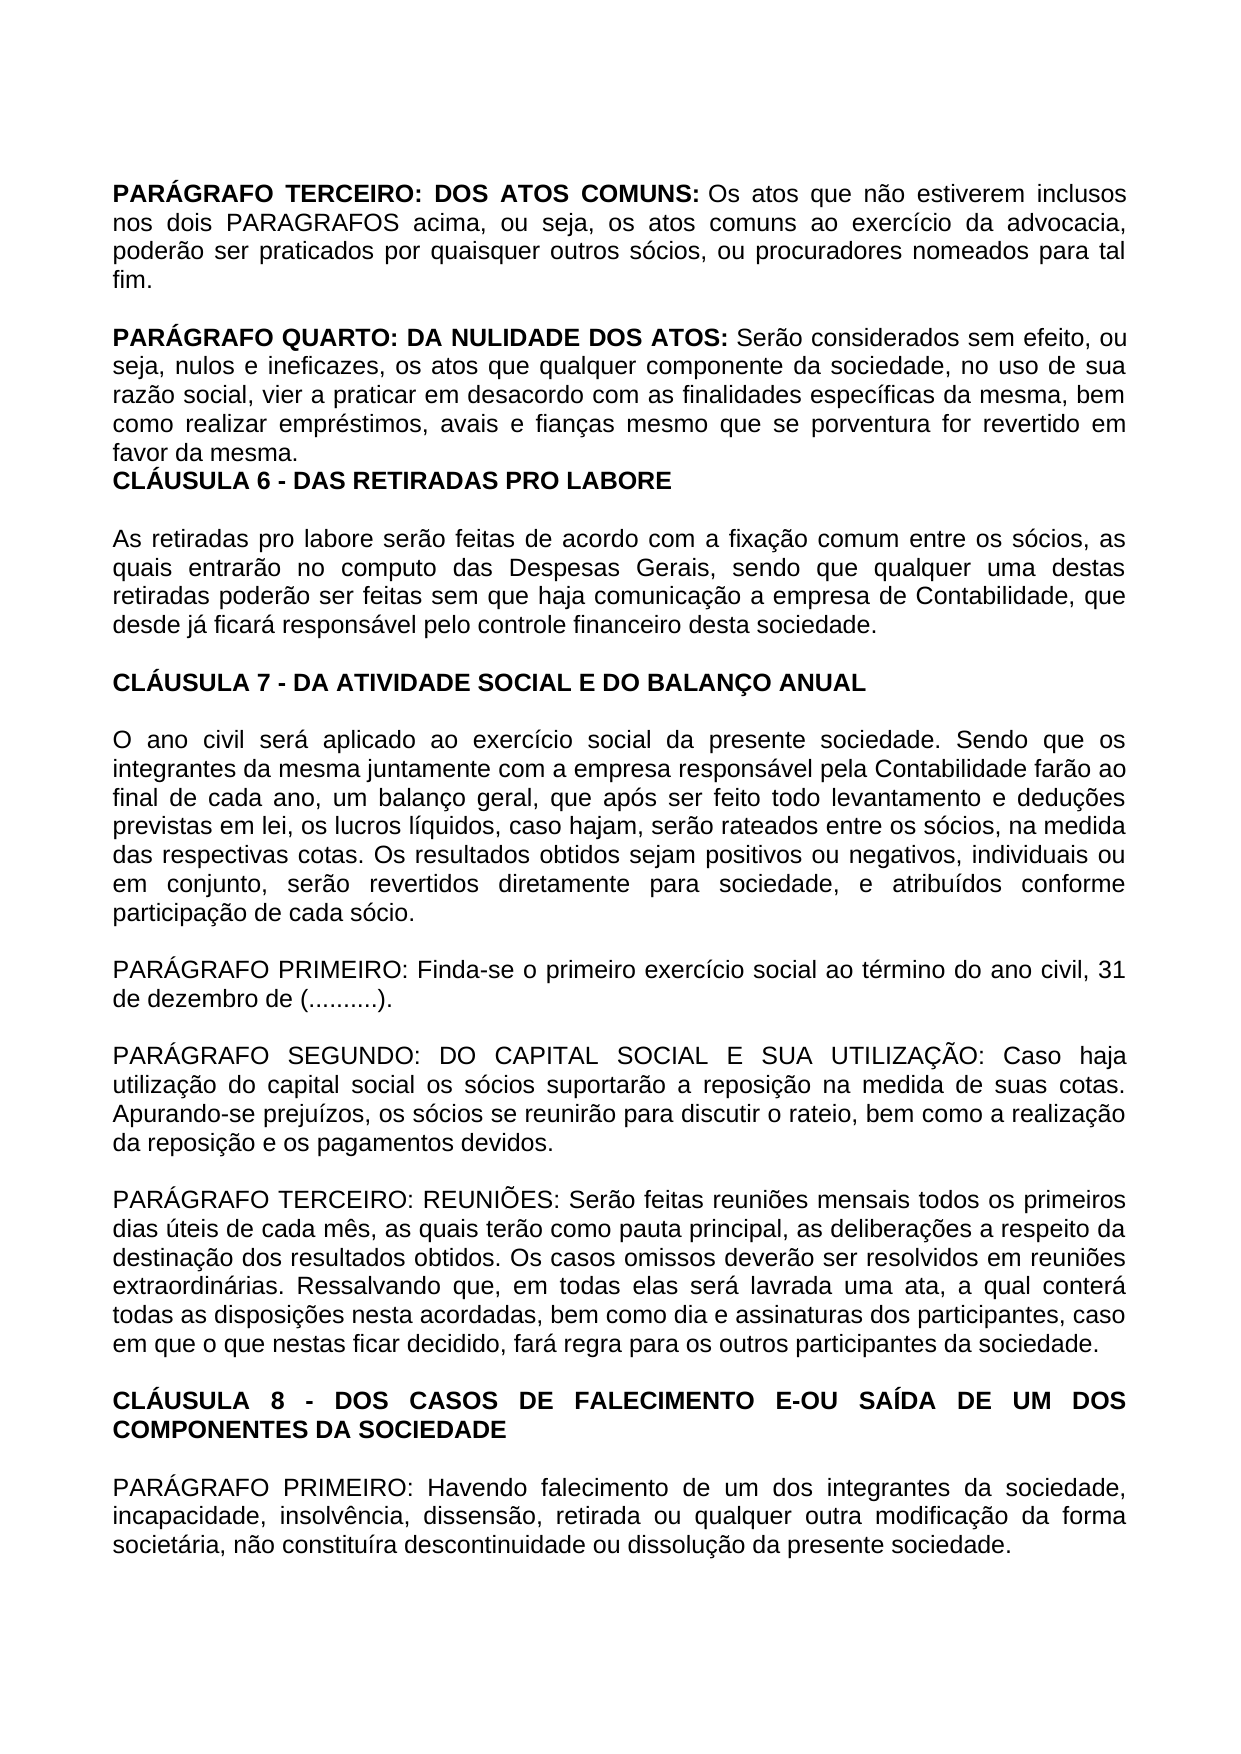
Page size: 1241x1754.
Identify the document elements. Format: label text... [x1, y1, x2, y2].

text PARÁGRAFO TERCEIRO: DOS ATOS COMUNS: Os atos que não estiverem inclusos nos dois PARAGRAFOS acima, ou seja, os atos comuns ao exercício da advocacia, poderão ser praticados por quaisquer outros sócios, ou procuradores nomeados para tal fim. [112, 179, 1128, 294]
text PARÁGRAFO TERCEIRO: REUNIÕES: Serão feitas reuniões mensais todos os primeiros dias úteis de cada mês, as quais terão como pauta principal, as deliberações a respeito da destinação dos resultados obtidos. Os casos omissos deverão ser resolvidos em reuniões extraordinárias. Ressalvando que, em todas elas será lavrada uma ata, a qual conterá todas as disposições nesta acordadas, bem como dia e assinaturas dos participantes, caso em que o que nestas ficar decidido, fará regra para os outros participantes da sociedade. [112, 1185, 1128, 1357]
text PARÁGRAFO SEGUNDO: DO CAPITAL SOCIAL E SUA UTILIZAÇÃO: Caso haja utilização do capital social os sócios suportarão a reposição na medida de suas cotas. Apurando-se prejuízos, os sócios se reunirão para discutir o rateio, bem como a realização da reposição e os pagamentos devidos. [112, 1041, 1128, 1156]
text CLÁUSULA 6 - DAS RETIRADAS PRO LABORE [112, 466, 1128, 495]
text PARÁGRAFO PRIMEIRO: Havendo falecimento de um dos integrantes da sociedade, incapacidade, insolvência, dissensão, retirada ou qualquer outra modificação da forma societária, não constituíra descontinuidade ou dissolução da presente sociedade. [112, 1472, 1128, 1559]
text PARÁGRAFO QUARTO: DA NULIDADE DOS ATOS: Serão considerados sem efeito, ou seja, nulos e ineficazes, os atos que qualquer componente da sociedade, no uso de sua razão social, vier a praticar em desacordo com as finalidades específicas da mesma, bem como realizar empréstimos, avais e fianças mesmo que se porventura for revertido em favor da mesma. [112, 322, 1128, 466]
text PARÁGRAFO PRIMEIRO: Finda-se o primeiro exercício social ao término do ano civil, 31 de dezembro de (..........). [112, 955, 1128, 1012]
text CLÁUSULA 8 - DOS CASOS DE FALECIMENTO E-OU SAÍDA DE UM DOS COMPONENTES DA SOCIEDADE [112, 1386, 1128, 1444]
text As retiradas pro labore serão feitas de acordo com a fixação comum entre os sócios, as quais entrarão no computo das Despesas Gerais, sendo que qualquer uma destas retiradas poderão ser feitas sem que haja comunicação a empresa de Contabilidade, que desde já ficará responsável pelo controle financeiro desta sociedade. [112, 524, 1128, 639]
text CLÁUSULA 7 - DA ATIVIDADE SOCIAL E DO BALANÇO ANUAL [112, 667, 1128, 696]
text O ano civil será aplicado ao exercício social da presente sociedade. Sendo que os integrantes da mesma juntamente com a empresa responsável pela Contabilidade farão ao final de cada ano, um balanço geral, que após ser feito todo levantamento e deduções previstas em lei, os lucros líquidos, caso hajam, serão rateados entre os sócios, na medida das respectivas cotas. Os resultados obtidos sejam positivos ou negativos, individuais ou em conjunto, serão revertidos diretamente para sociedade, e atribuídos conforme participação de cada sócio. [112, 725, 1128, 926]
